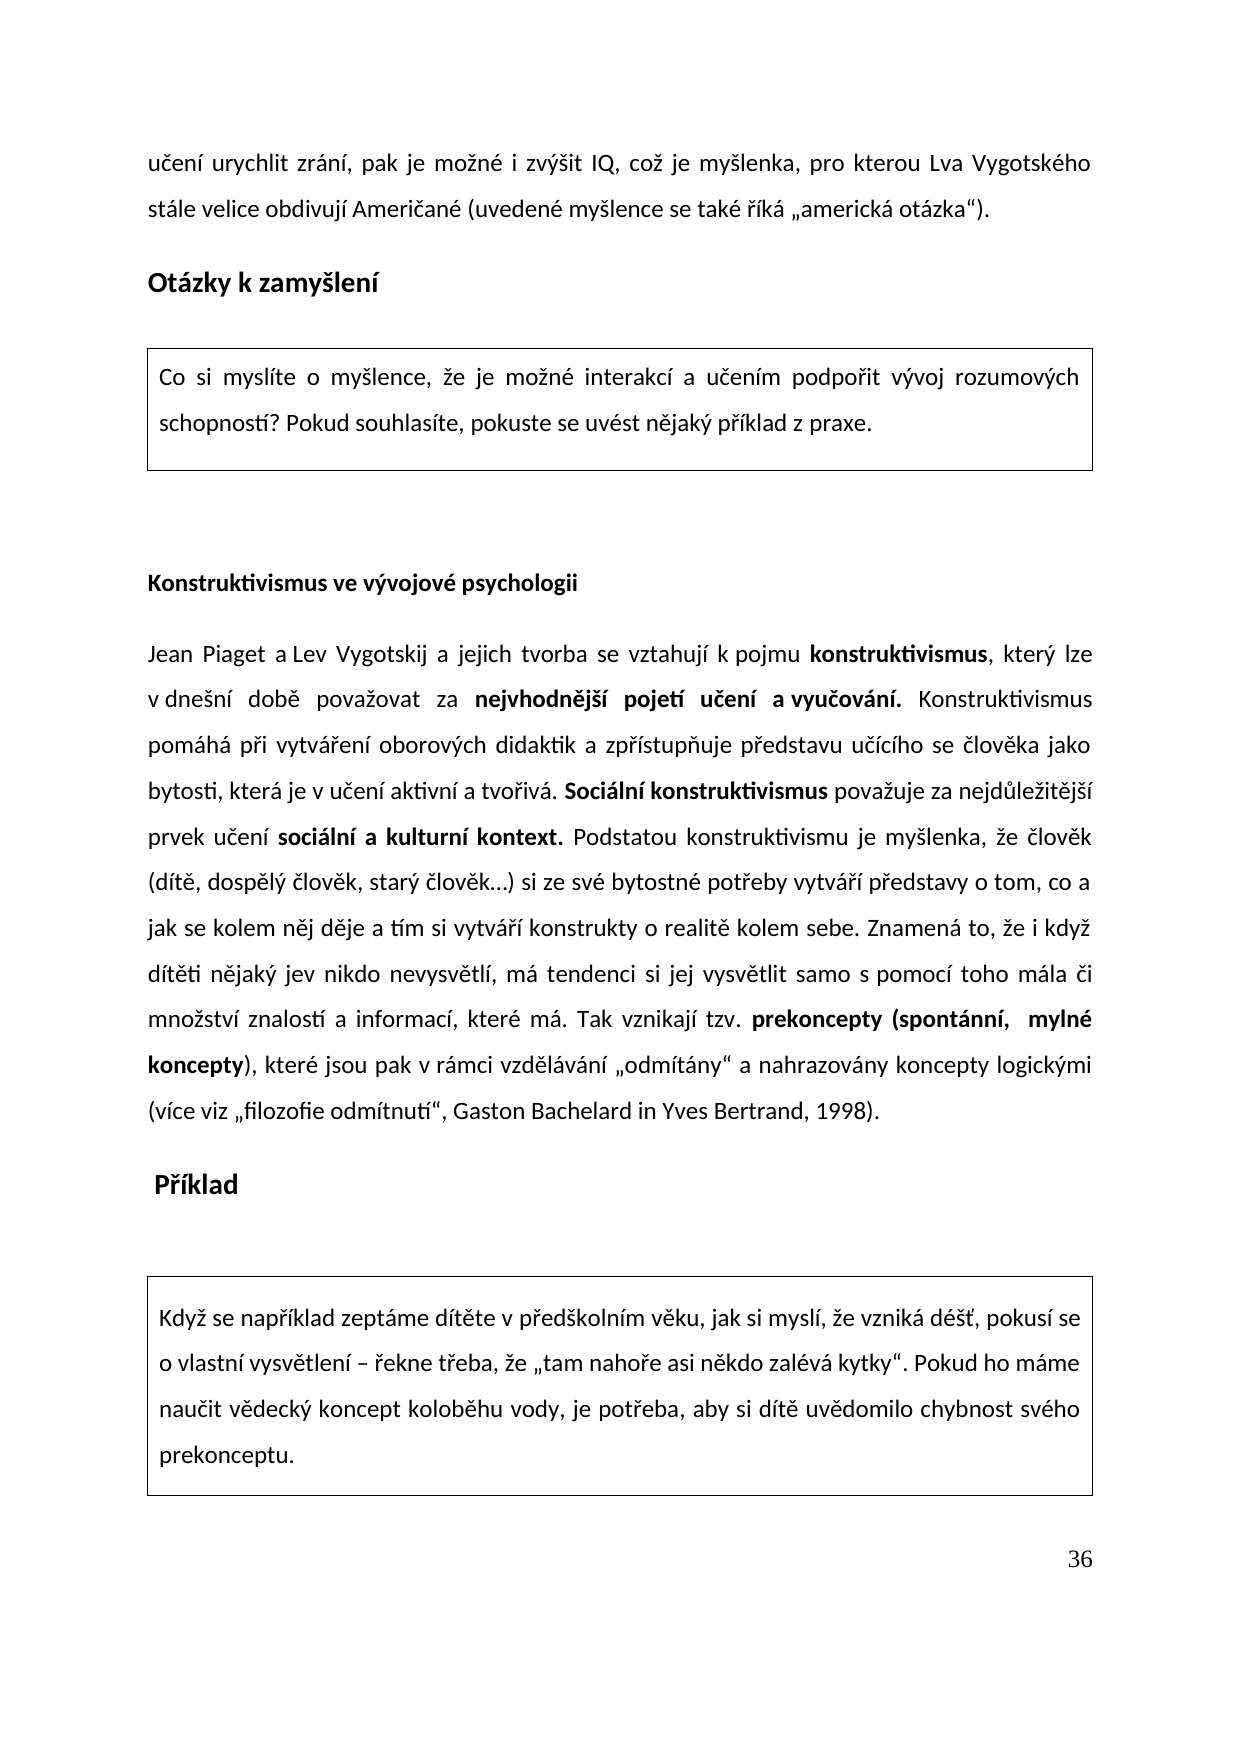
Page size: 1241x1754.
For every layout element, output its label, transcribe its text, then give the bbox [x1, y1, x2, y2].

table_header Když se například zeptáme dítěte v předškolním věku, jak si myslí, že vzniká déšť, pokusí se o vlastní vysvětlení – řekne třeba, že „tam nahoře asi někdo zalévá kytky“. Pokud ho máme naučit vědecký koncept koloběhu vody, je potřeba, aby si dítě uvědomilo chybnost svého prekonceptu. [148, 1277, 1092, 1495]
subtitle Konstruktivismus ve vývojové psychologii [148, 567, 1093, 598]
list Otázky k zamyšlení [148, 264, 1093, 300]
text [148, 148, 1093, 224]
list Příklad [148, 1166, 1093, 1201]
table_header Co si myslíte o myšlence, že je možné interakcí a učením podpořit vývoj rozumových schopností? Pokud souhlasíte, pokuste se uvést nějaký příklad z praxe. [148, 349, 1092, 470]
text Jean Piaget a Lev Vygotskij a jejich tvorba se vztahují k pojmu konstruktivismus, který lze v dnešní době považovat za nejvhodnější pojetí učení a vyučování. Konstruktivismus pomáhá při vytváření oborových didaktik a zpřístupňuje představu učícího se člověka jako bytosti, která je v učení aktivní a tvořivá. Sociální konstruktivismus považuje za nejdůležitější prvek učení sociální a kulturní kontext. Podstatou konstruktivismu je myšlenka, že člověk (dítě, dospělý člověk, starý člověk…) si ze své bytostné potřeby vytváří představy o tom, co a jak se kolem něj děje a tím si vytváří konstrukty o realitě kolem sebe. Znamená to, že i když dítěti nějaký jev nikdo nevysvětlí, má tendenci si jej vysvětlit samo s pomocí toho mála či množství znalostí a informací, které má. Tak vznikají tzv. prekoncepty (spontánní, mylné koncepty), které jsou pak v rámci vzdělávání „odmítány“ a nahrazovány koncepty logickými (více viz „filozofie odmítnutí“, Gaston Bachelard in Yves Bertrand, 1998). [148, 638, 1093, 1126]
